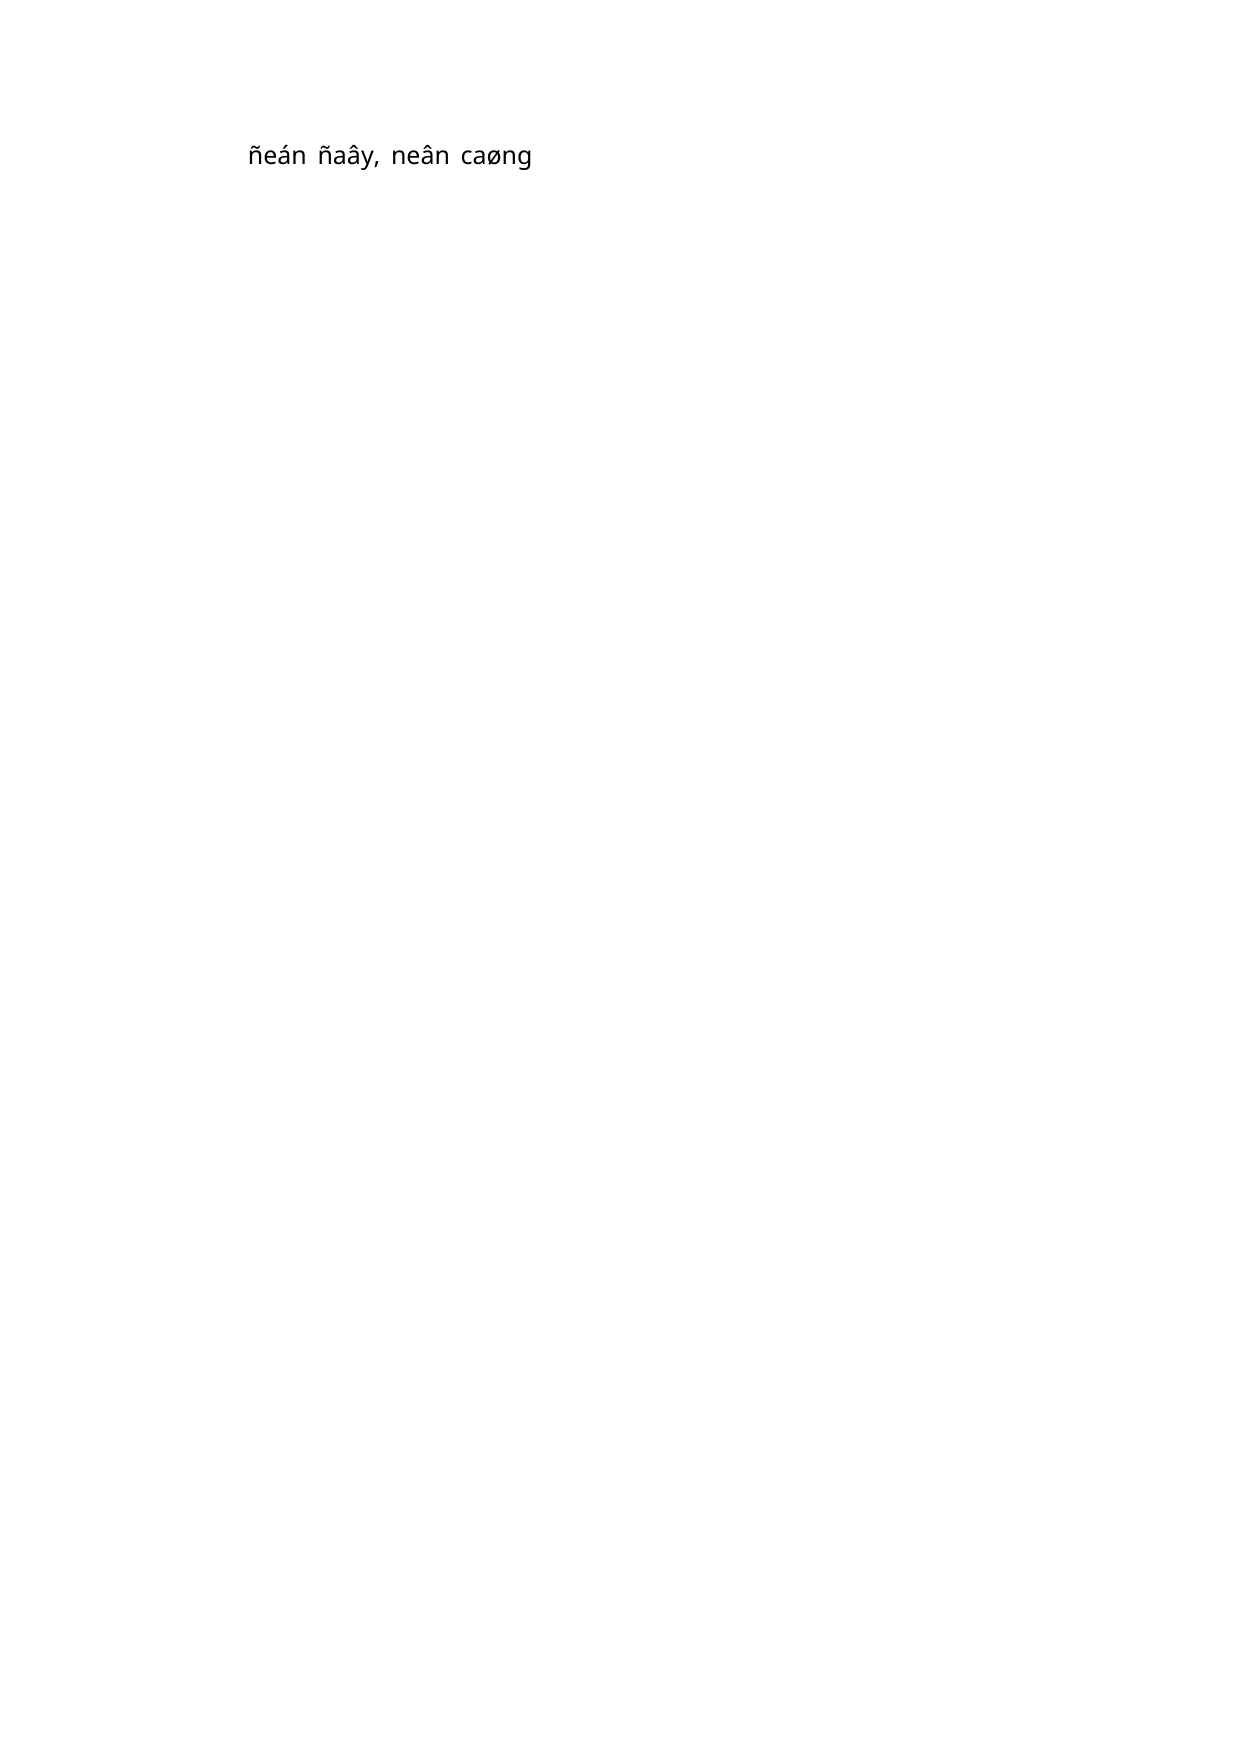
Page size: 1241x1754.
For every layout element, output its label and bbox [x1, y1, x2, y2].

text [248, 137, 986, 171]
